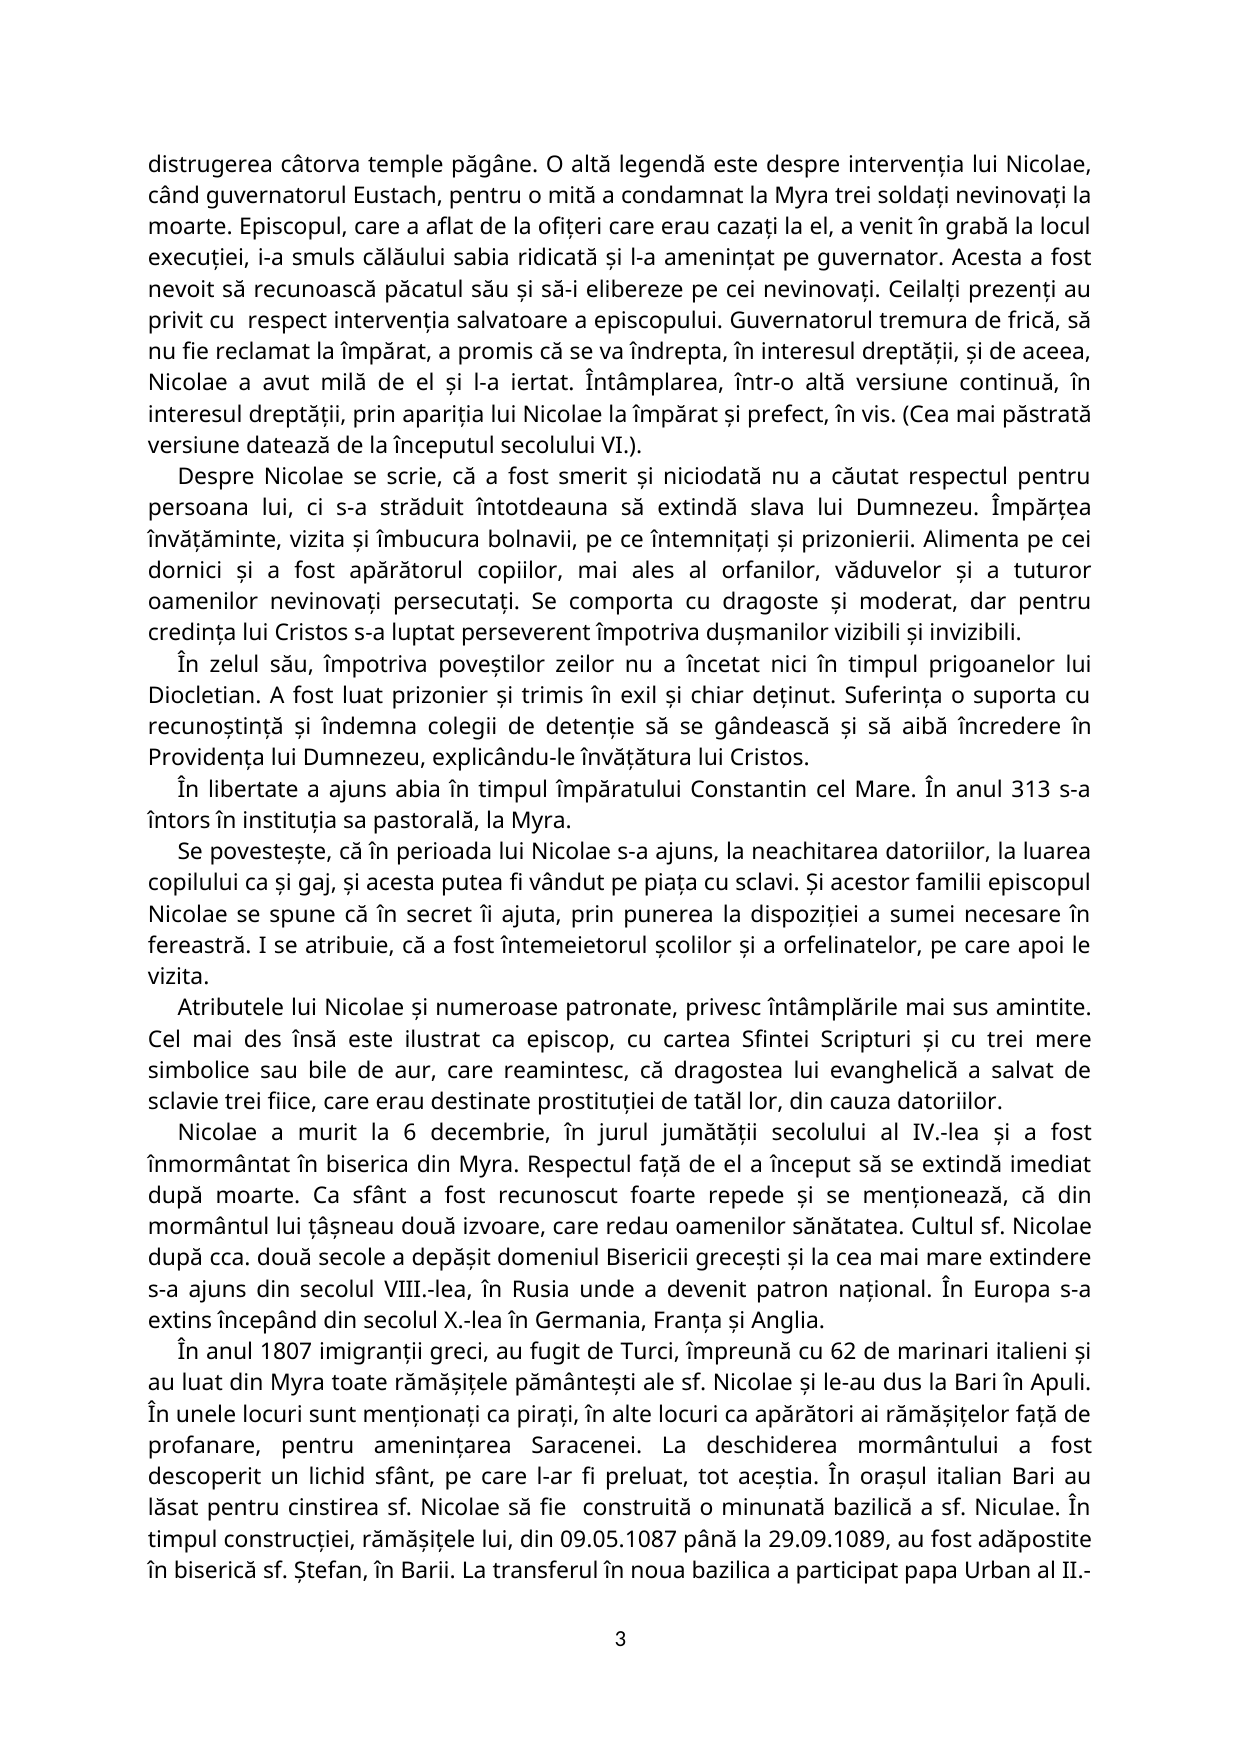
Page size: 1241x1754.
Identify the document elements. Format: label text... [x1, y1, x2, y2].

text Despre Nicolae se scrie, că a fost smerit și niciodată nu a căutat respectul pentru persoana lui, ci s-a străduit întotdeauna să extindă slava lui Dumnezeu. Împărțea învățăminte, vizita și îmbucura bolnavii, pe ce întemnițați și prizonierii. Alimenta pe cei dornici și a fost apărătorul copiilor, mai ales al orfanilor, văduvelor și a tuturor oamenilor nevinovați persecutați. Se comporta cu dragoste și moderat, dar pentru credința lui Cristos s-a luptat perseverent împotriva dușmanilor vizibili și invizibili. [148, 460, 1093, 648]
text În zelul său, împotriva poveștilor zeilor nu a încetat nici în timpul prigoanelor lui Diocletian. A fost luat prizonier și trimis în exil și chiar deținut. Suferința o suporta cu recunoștință și îndemna colegii de detenție să se gândească și să aibă încredere în Providența lui Dumnezeu, explicându-le învățătura lui Cristos. [148, 648, 1093, 773]
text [148, 1335, 1093, 1585]
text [148, 148, 1093, 460]
text Atributele lui Nicolae și numeroase patronate, privesc întâmplările mai sus amintite. Cel mai des însă este ilustrat ca episcop, cu cartea Sfintei Scripturi și cu trei mere simbolice sau bile de aur, care reamintesc, că dragostea lui evanghelică a salvat de sclavie trei fiice, care erau destinate prostituției de tatăl lor, din cauza datoriilor. [148, 991, 1093, 1116]
text În libertate a ajuns abia în timpul împăratului Constantin cel Mare. În anul 313 s-a întors în instituția sa pastorală, la Myra. [148, 773, 1093, 835]
text Nicolae a murit la 6 decembrie, în jurul jumătății secolului al IV.-lea și a fost înmormântat în biserica din Myra. Respectul față de el a început să se extindă imediat după moarte. Ca sfânt a fost recunoscut foarte repede și se menționează, că din mormântul lui țâșneau două izvoare, care redau oamenilor sănătatea. Cultul sf. Nicolae după cca. două secole a depășit domeniul Bisericii grecești și la cea mai mare extindere s-a ajuns din secolul VIII.-lea, în Rusia unde a devenit patron național. În Europa s-a extins începând din secolul X.-lea în Germania, Franța și Anglia. [148, 1116, 1093, 1335]
text Se povestește, că în perioada lui Nicolae s-a ajuns, la neachitarea datoriilor, la luarea copilului ca și gaj, și acesta putea fi vândut pe piața cu sclavi. Și acestor familii episcopul Nicolae se spune că în secret îi ajuta, prin punerea la dispoziției a sumei necesare în fereastră. I se atribuie, că a fost întemeietorul școlilor și a orfelinatelor, pe care apoi le vizita. [148, 835, 1093, 991]
